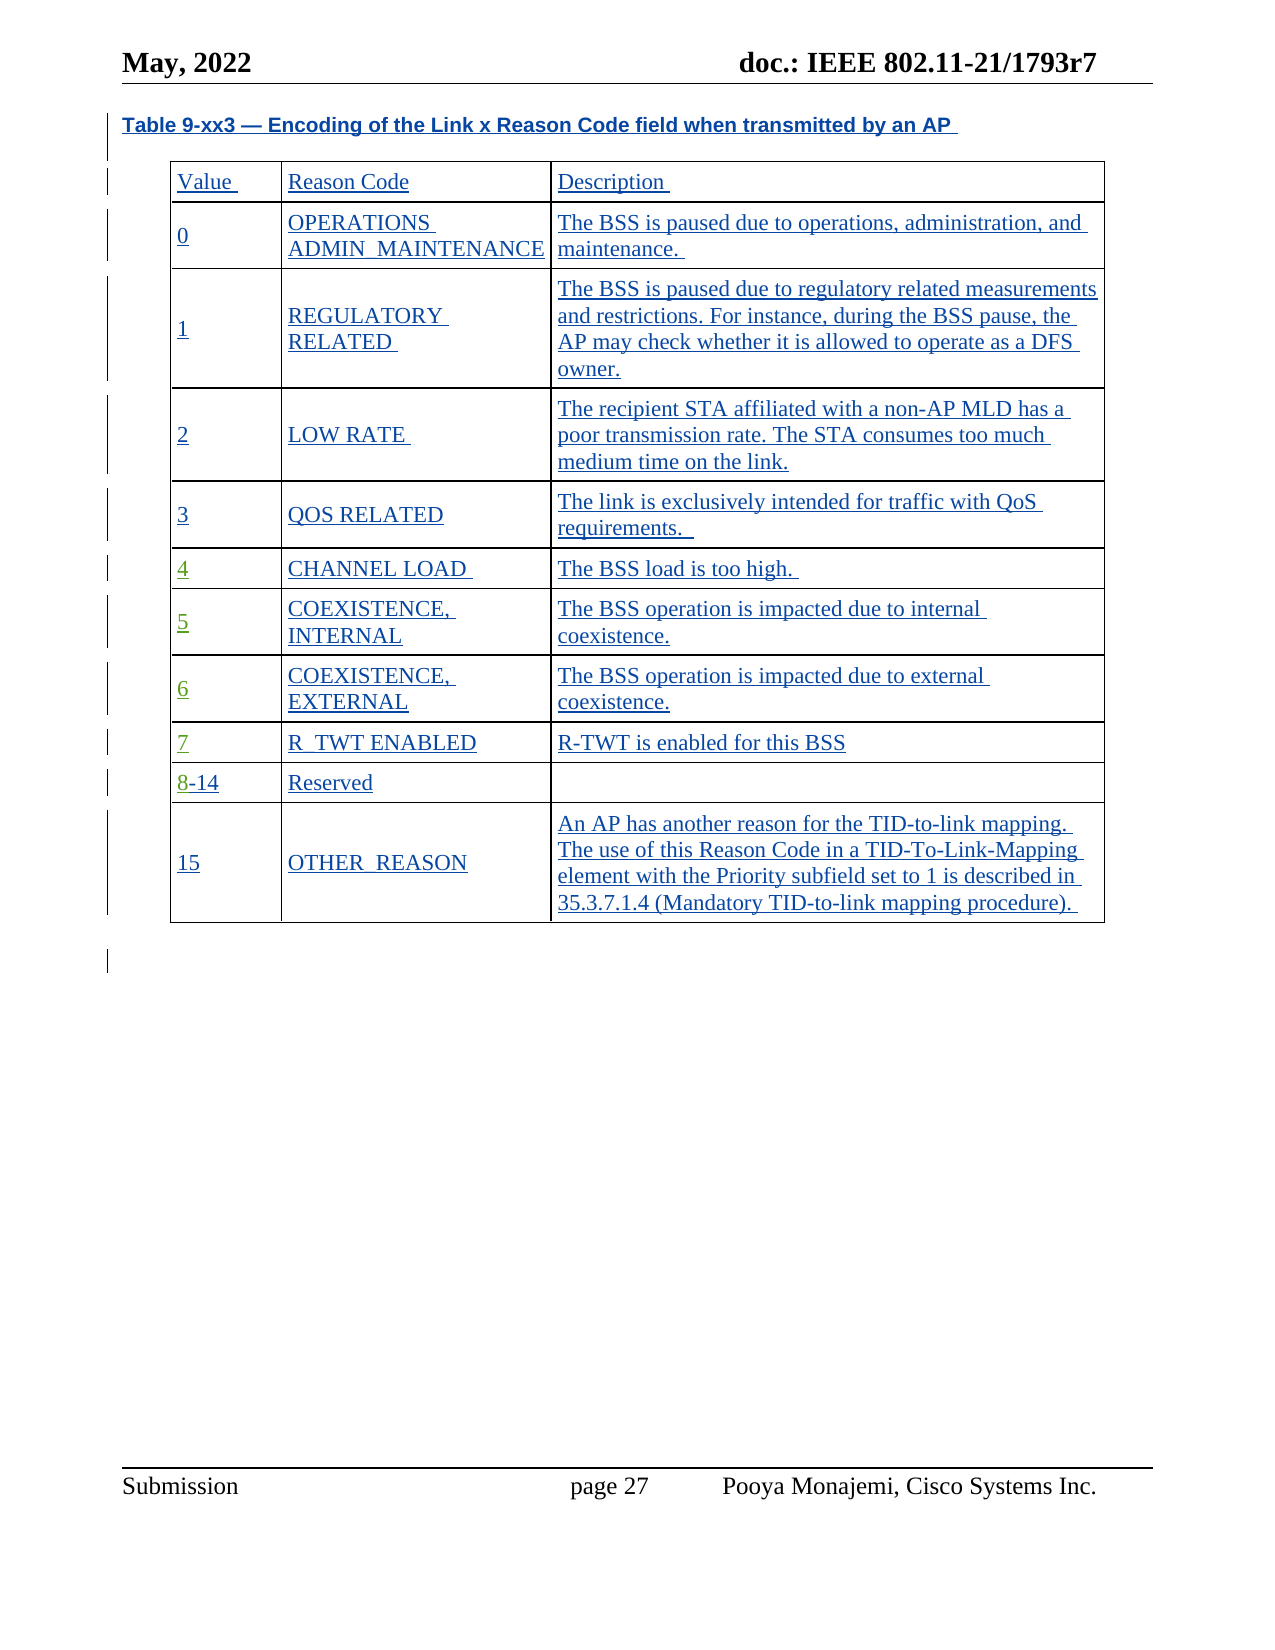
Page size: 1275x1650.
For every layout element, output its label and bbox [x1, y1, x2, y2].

table_cell [282, 269, 550, 387]
table_cell [552, 803, 1104, 921]
table_cell [552, 269, 1104, 387]
table_cell [171, 202, 281, 268]
table_cell [282, 763, 550, 802]
table_cell [282, 203, 550, 268]
table_cell [282, 803, 550, 921]
table_cell [552, 589, 1104, 654]
table_cell [552, 549, 1104, 587]
table_cell [171, 388, 281, 480]
table_cell [552, 482, 1104, 547]
table_header [552, 162, 1104, 201]
table_cell [171, 655, 281, 721]
table_cell [171, 269, 281, 387]
table_cell [552, 723, 1104, 761]
table_cell [171, 803, 281, 921]
table_cell [171, 548, 281, 587]
table_cell [552, 389, 1104, 480]
table_cell [282, 389, 550, 480]
table_cell [552, 656, 1104, 721]
table_header [282, 162, 550, 201]
table_cell [171, 589, 281, 654]
table_cell [171, 481, 281, 547]
table_cell [552, 763, 1104, 802]
table_cell [282, 656, 550, 721]
table_cell [171, 763, 281, 802]
table_cell [171, 722, 281, 761]
table_cell [282, 589, 550, 654]
table_header [171, 162, 281, 201]
table_cell [552, 203, 1104, 268]
table_cell [282, 723, 550, 761]
table_cell [282, 549, 550, 587]
table_cell [282, 482, 550, 547]
